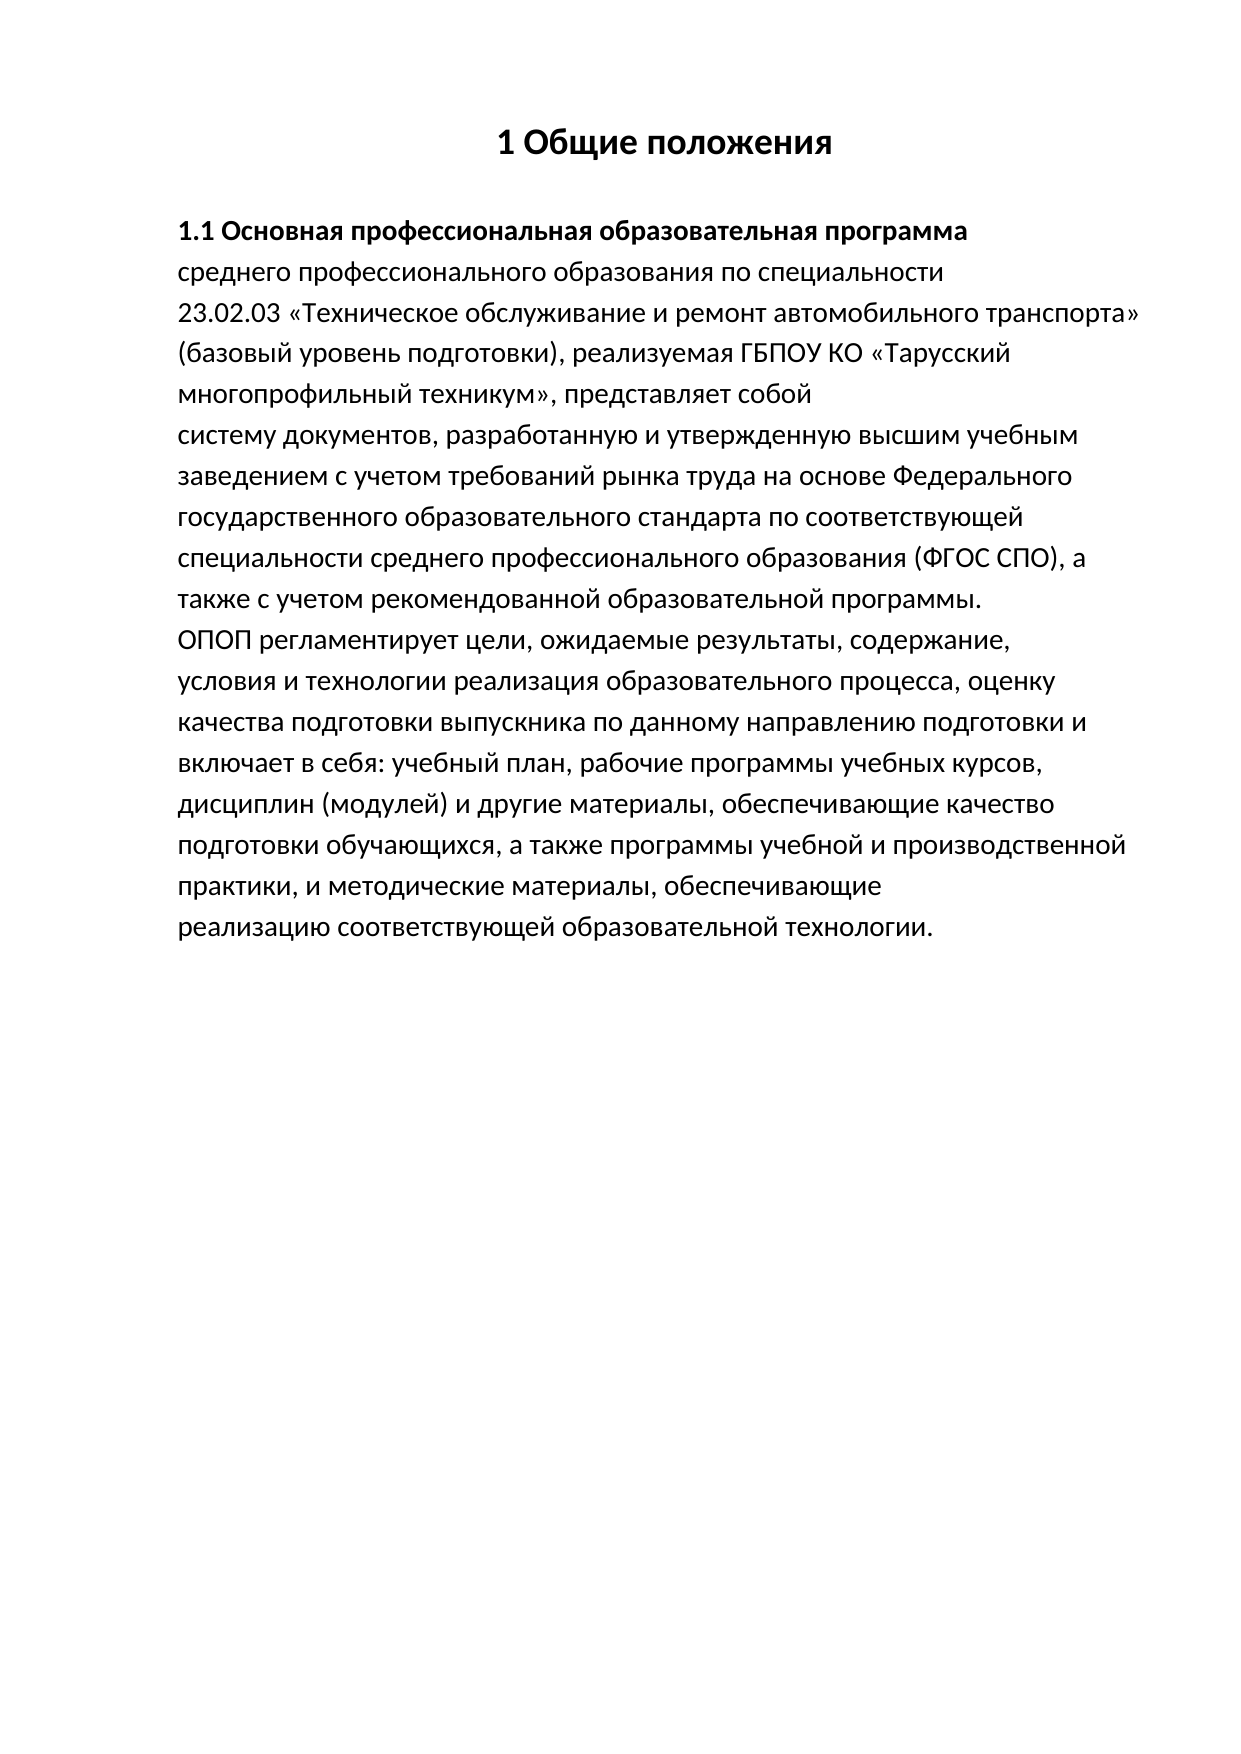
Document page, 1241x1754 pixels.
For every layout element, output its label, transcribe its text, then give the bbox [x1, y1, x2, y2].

text среднего профессионального образования по специальности [177, 253, 1152, 288]
text заведением с учетом требований рынка труда на основе Федерального [177, 457, 1152, 493]
text 1 Общие положения [177, 118, 1152, 164]
text условия и технологии реализация образовательного процесса, оценку качества подготовки выпускника по данному направлению подготовки и включает в себя: учебный план, рабочие программы учебных курсов, дисциплин (модулей) и другие материалы, обеспечивающие качество подготовки обучающихся, а также программы учебной и производственной практики, и методические материалы, обеспечивающие [177, 662, 1152, 902]
text систему документов, разработанную и утвержденную высшим учебным [177, 416, 1152, 452]
text государственного образовательного стандарта по соответствующей [177, 498, 1152, 534]
text (базовый уровень подготовки), реализуемая ГБПОУ КО «Тарусский многопрофильный техникум», представляет собой [177, 334, 1152, 411]
text ОПОП регламентирует цели, ожидаемые результаты, содержание, [177, 621, 1152, 657]
text 1.1 Основная профессиональная образовательная программа [177, 212, 1152, 247]
text также с учетом рекомендованной образовательной программы. [177, 580, 1152, 616]
text специальности среднего профессионального образования (ФГОС СПО), а [177, 539, 1152, 575]
text реализацию соответствующей образовательной технологии. [177, 908, 1152, 943]
text 23.02.03 «Техническое обслуживание и ремонт автомобильного транспорта» [177, 294, 1152, 329]
